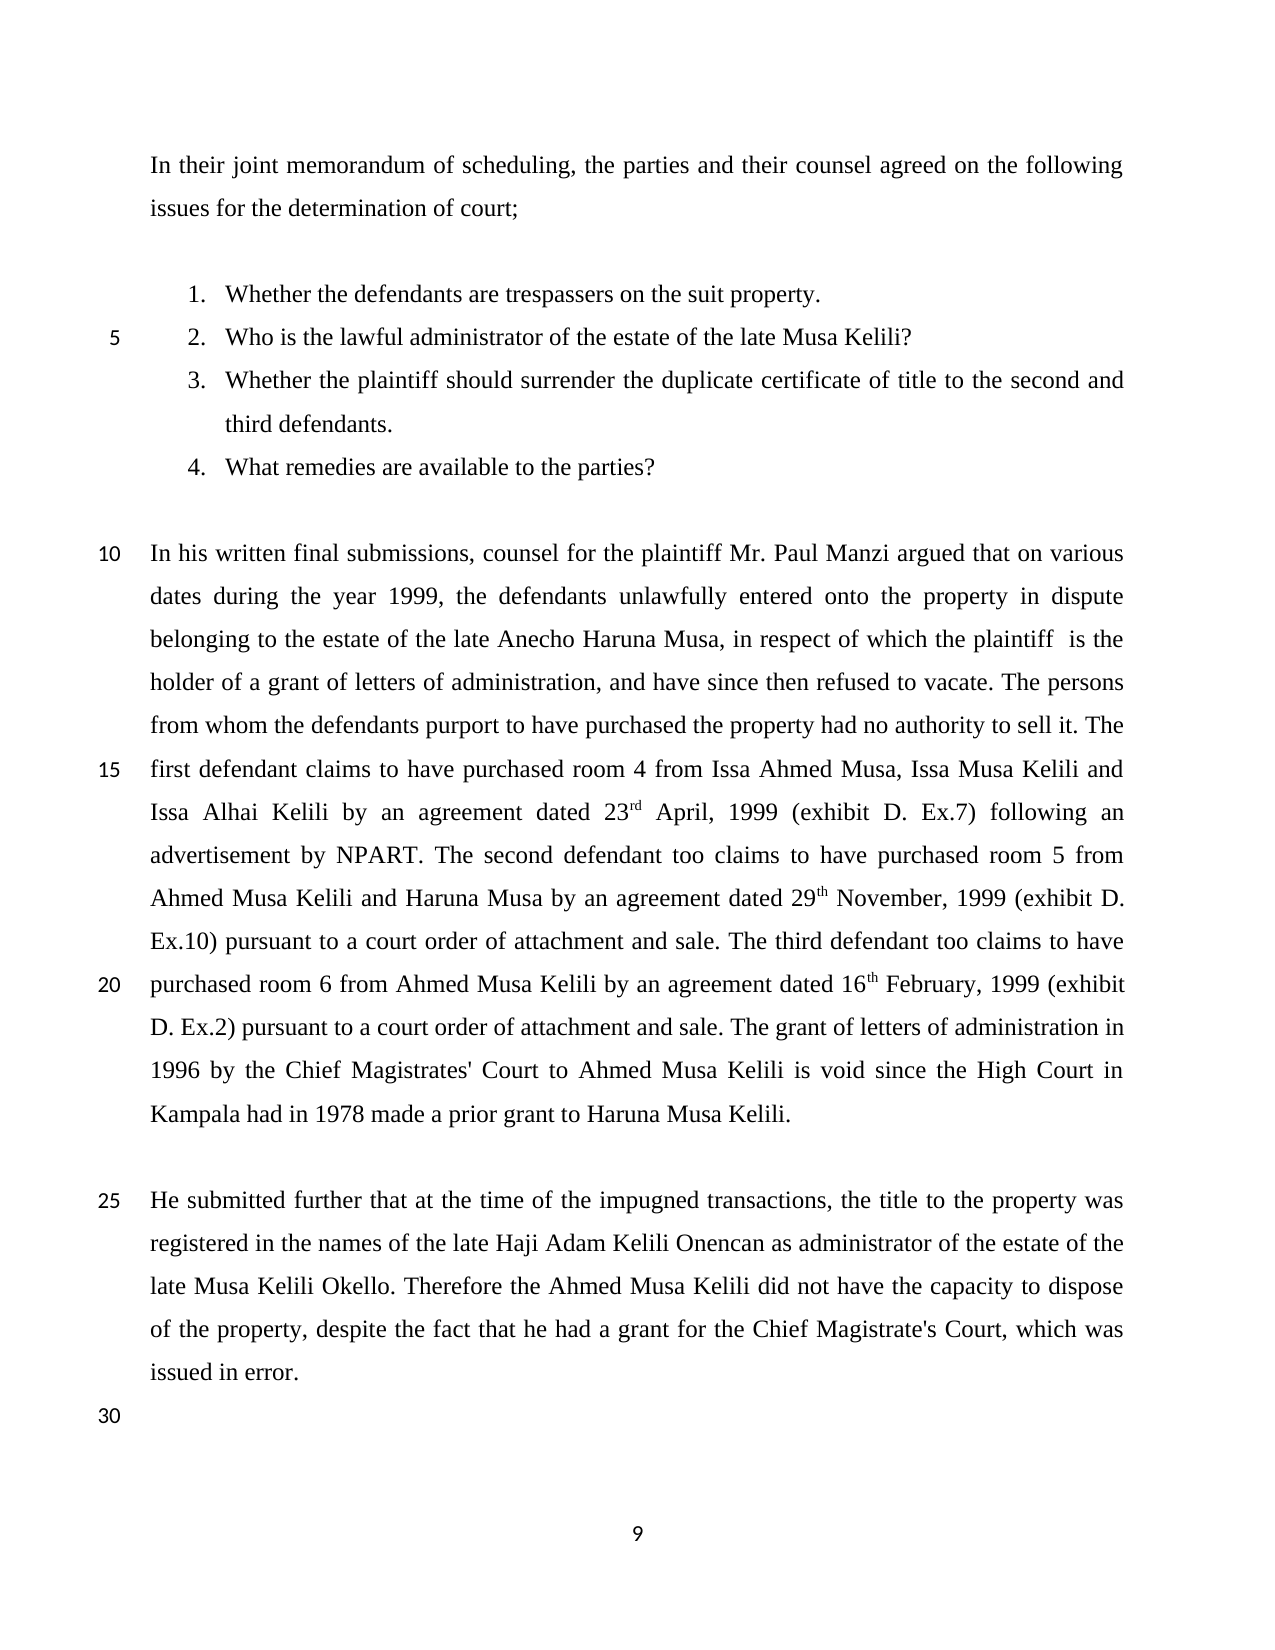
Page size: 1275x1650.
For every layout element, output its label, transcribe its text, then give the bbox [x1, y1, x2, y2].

text In his written final submissions, counsel for the plaintiff Mr. Paul Manzi argued that on various dates during the year 1999, the defendants unlawfully entered onto the property in dispute belonging to the estate of the late Anecho Haruna Musa, in respect of which the plaintiff is the holder of a grant of letters of administration, and have since then refused to vacate. The persons from whom the defendants purport to have purchased the property had no authority to sell it. The first defendant claims to have purchased room 4 from Issa Ahmed Musa, Issa Musa Kelili and Issa Alhai Kelili by an agreement dated 23rd April, 1999 (exhibit D. Ex.7) following an advertisement by NPART. The second defendant too claims to have purchased room 5 from Ahmed Musa Kelili and Haruna Musa by an agreement dated 29th November, 1999 (exhibit D. Ex.10) pursuant to a court order of attachment and sale. The third defendant too claims to have purchased room 6 from Ahmed Musa Kelili by an agreement dated 16th February, 1999 (exhibit D. Ex.2) pursuant to a court order of attachment and sale. The grant of letters of administration in 1996 by the Chief Magistrates' Court to Ahmed Musa Kelili is void since the High Court in Kampala had in 1978 made a prior grant to Haruna Musa Kelili. [150, 538, 1125, 1127]
list What remedies are available to the parties? [187, 452, 1125, 481]
list Whether the defendants are trespassers on the suit property. [187, 279, 1125, 308]
text In their joint memorandum of scheduling, the parties and their counsel agreed on the following issues for the determination of court; [150, 150, 1125, 222]
text He submitted further that at the time of the impugned transactions, the title to the property was registered in the names of the late Haji Adam Kelili Onencan as administrator of the estate of the late Musa Kelili Okello. Therefore the Ahmed Musa Kelili did not have the capacity to dispose of the property, despite the fact that he had a grant for the Chief Magistrate's Court, which was issued in error. [150, 1185, 1125, 1386]
list Whether the plaintiff should surrender the duplicate certificate of title to the second and third defendants. [187, 366, 1125, 437]
list Who is the lawful administrator of the estate of the late Musa Kelili? [187, 322, 1125, 351]
